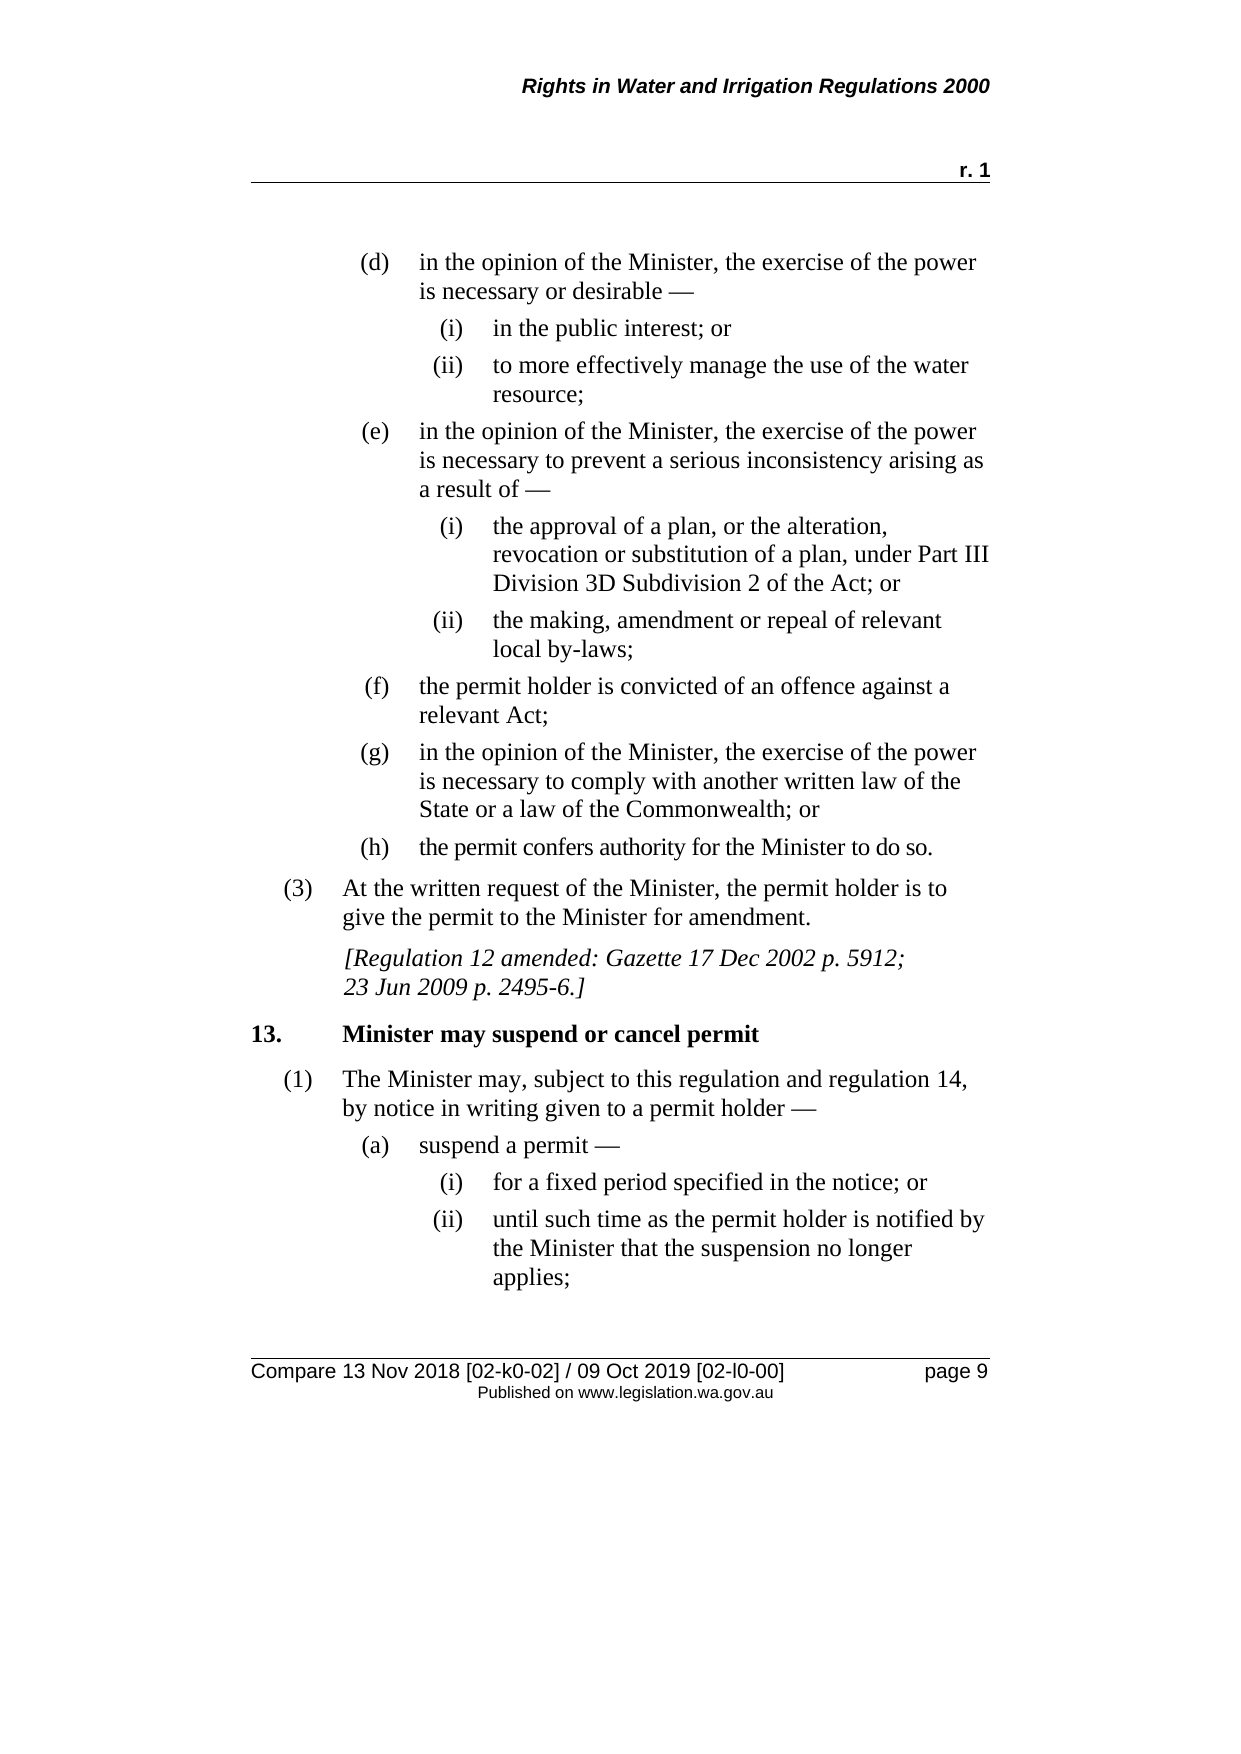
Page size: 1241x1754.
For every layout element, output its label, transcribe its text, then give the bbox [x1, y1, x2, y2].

text (ii) to more effectively manage the use of the water resource; [251, 350, 990, 408]
text (a) suspend a permit — [251, 1130, 990, 1159]
text (i) for a fixed period specified in the notice; or [251, 1167, 990, 1196]
text (h) the permit confers authority for the Minister to do so. [251, 832, 990, 860]
text (i) in the public interest; or [251, 313, 990, 342]
subtitle 13. Minister may suspend or cancel permit [251, 1019, 990, 1048]
text (g) in the opinion of the Minister, the exercise of the power is necessary to comply with another written law of the State or a law of the Commonwealth; or [251, 737, 990, 823]
text (3) At the written request of the Minister, the permit holder is to give the permit to the Minister for amendment. [251, 873, 990, 930]
text (d) in the opinion of the Minister, the exercise of the power is necessary or desirable — [251, 247, 990, 305]
text (f) the permit holder is convicted of an offence against a relevant Act; [251, 671, 990, 729]
text (ii) the making, amendment or repeal of relevant local by-laws; [251, 605, 990, 663]
text (e) in the opinion of the Minister, the exercise of the power is necessary to prevent a serious inconsistency arising as a result of — [251, 416, 990, 502]
text (1) The Minister may, subject to this regulation and regulation 14, by notice in writing given to a permit holder — [251, 1064, 990, 1122]
text (ii) until such time as the permit holder is notified by the Minister that the suspension no longer applies; [251, 1204, 990, 1291]
text (i) the approval of a plan, or the alteration, revocation or substitution of a plan, under Part III Division 3D Subdivision 2 of the Act; or [251, 511, 990, 597]
text [Regulation 12 amended: Gazette 17 Dec 2002 p. 5912; 23 Jun 2009 p. 2495-6.] [251, 943, 990, 1000]
